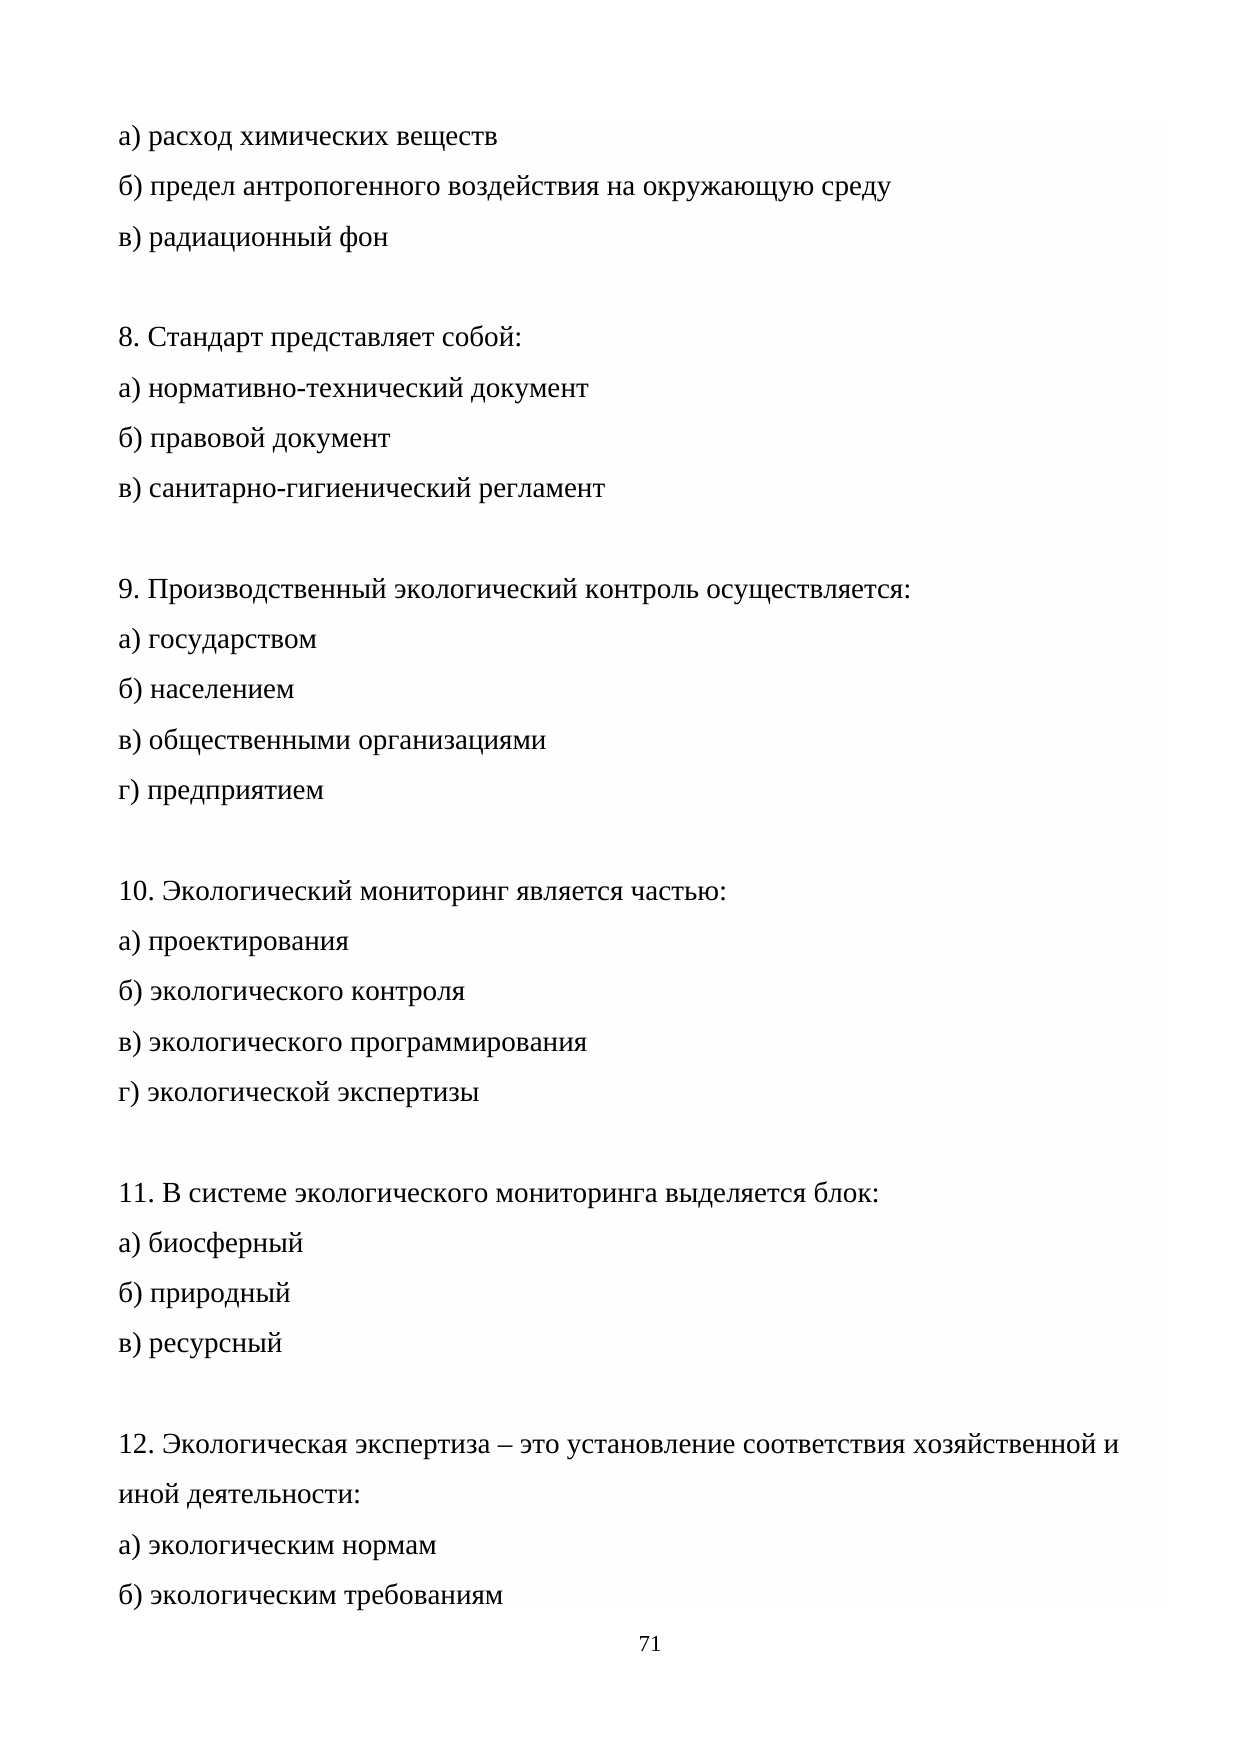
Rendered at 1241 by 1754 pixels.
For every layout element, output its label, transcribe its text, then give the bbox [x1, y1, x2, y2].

text б) предел антропогенного воздействия на окружающую среду [118, 168, 1166, 202]
text б) экологическим требованиям [118, 1577, 1166, 1611]
text в) радиационный фон [118, 219, 1166, 252]
text б) природный [118, 1275, 1166, 1309]
text 9. Производственный экологический контроль осуществляется: [118, 571, 1166, 604]
text б) правовой документ [118, 420, 1166, 453]
text б) экологического контроля [118, 973, 1166, 1007]
text в) ресурсный [118, 1326, 1166, 1359]
text г) экологической экспертизы [118, 1074, 1166, 1108]
text в) общественными организациями [118, 722, 1166, 755]
text 8. Стандарт представляет собой: [118, 319, 1166, 353]
text а) проектирования [118, 923, 1166, 957]
text в) санитарно-гигиенический регламент [118, 470, 1166, 504]
text 12. Экологическая экспертиза – это установление соответствия хозяйственной и иной деятельности: [118, 1426, 1166, 1510]
text в) экологического программирования [118, 1024, 1166, 1057]
text а) биосферный [118, 1225, 1166, 1258]
text а) расход химических веществ [118, 118, 1166, 152]
text 10. Экологический мониторинг является частью: [118, 873, 1166, 906]
text а) экологическим нормам [118, 1527, 1166, 1560]
text а) нормативно-технический документ [118, 370, 1166, 403]
text а) государством [118, 621, 1166, 655]
text г) предприятием [118, 772, 1166, 806]
text б) населением [118, 672, 1166, 705]
text 11. В системе экологического мониторинга выделяется блок: [118, 1175, 1166, 1208]
